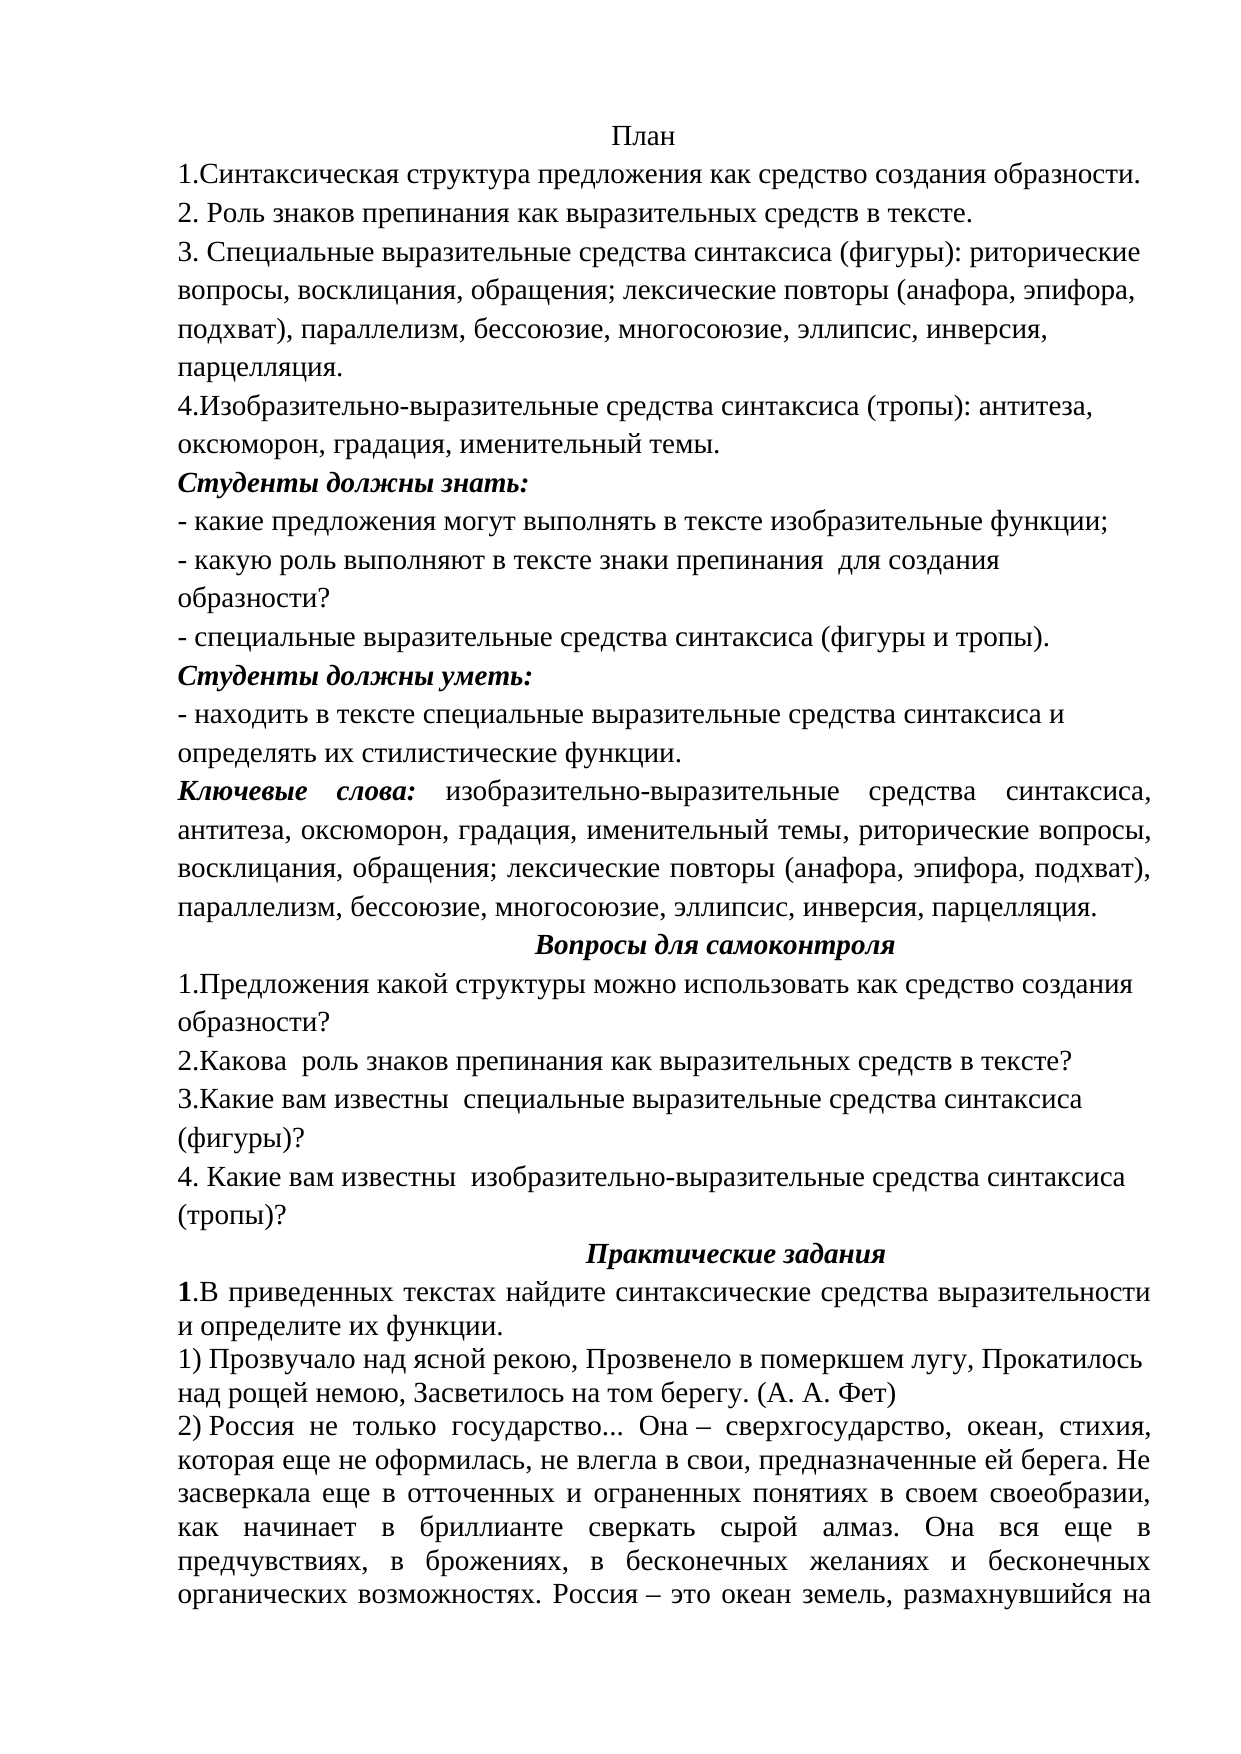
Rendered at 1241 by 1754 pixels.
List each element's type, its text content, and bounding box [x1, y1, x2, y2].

text 1.В приведенных текстах найдите синтаксические средства выразительности и определите их функции. [177, 1274, 1152, 1341]
text - какую роль выполняют в тексте знаки препинания для создания образности? [177, 542, 1152, 614]
text 2.Какова роль знаков препинания как выразительных средств в тексте? [177, 1043, 1152, 1077]
text - какие предложения могут выполнять в тексте изобразительные функции; [177, 503, 1152, 537]
text 3. Специальные выразительные средства синтаксиса (фигуры): риторические вопросы, восклицания, обращения; лексические повторы (анафора, эпифора, подхват), параллелизм, бессоюзие, многосоюзие, эллипсис, инверсия, парцелляция. [177, 234, 1152, 383]
text Студенты должны уметь: [177, 658, 1152, 691]
text Вопросы для самоконтроля [177, 927, 1152, 961]
text 2. Роль знаков препинания как выразительных средств в тексте. [177, 195, 1152, 229]
text Ключевые слова: изобразительно-выразительные средства синтаксиса, антитеза, оксюморон, градация, именительный темы, риторические вопросы, восклицания, обращения; лексические повторы (анафора, эпифора, подхват), параллелизм, бессоюзие, многосоюзие, эллипсис, инверсия, парцелляция. [177, 773, 1152, 922]
text 1) Прозвучало над ясной рекою, Прозвенело в померкшем лугу, Прокатилось над рощей немою, Засветилось на том берегу. (А. А. Фет) [177, 1341, 1152, 1408]
text - специальные выразительные средства синтаксиса (фигуры и тропы). [177, 619, 1152, 653]
text Практические задания [177, 1236, 1152, 1269]
text План [177, 118, 1152, 152]
text - находить в тексте специальные выразительные средства синтаксиса и определять их стилистические функции. [177, 696, 1152, 768]
text 4. Какие вам известны изобразительно-выразительные средства синтаксиса (тропы)? [177, 1159, 1152, 1231]
text 1.Предложения какой структуры можно использовать как средство создания образности? [177, 966, 1152, 1038]
text 3.Какие вам известны специальные выразительные средства синтаксиса (фигуры)? [177, 1082, 1152, 1154]
text 1.Синтаксическая структура предложения как средство создания образности. [177, 157, 1152, 190]
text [177, 1408, 1152, 1610]
text 4.Изобразительно-выразительные средства синтаксиса (тропы): антитеза, оксюморон, градация, именительный темы. [177, 388, 1152, 460]
text Студенты должны знать: [177, 465, 1152, 498]
